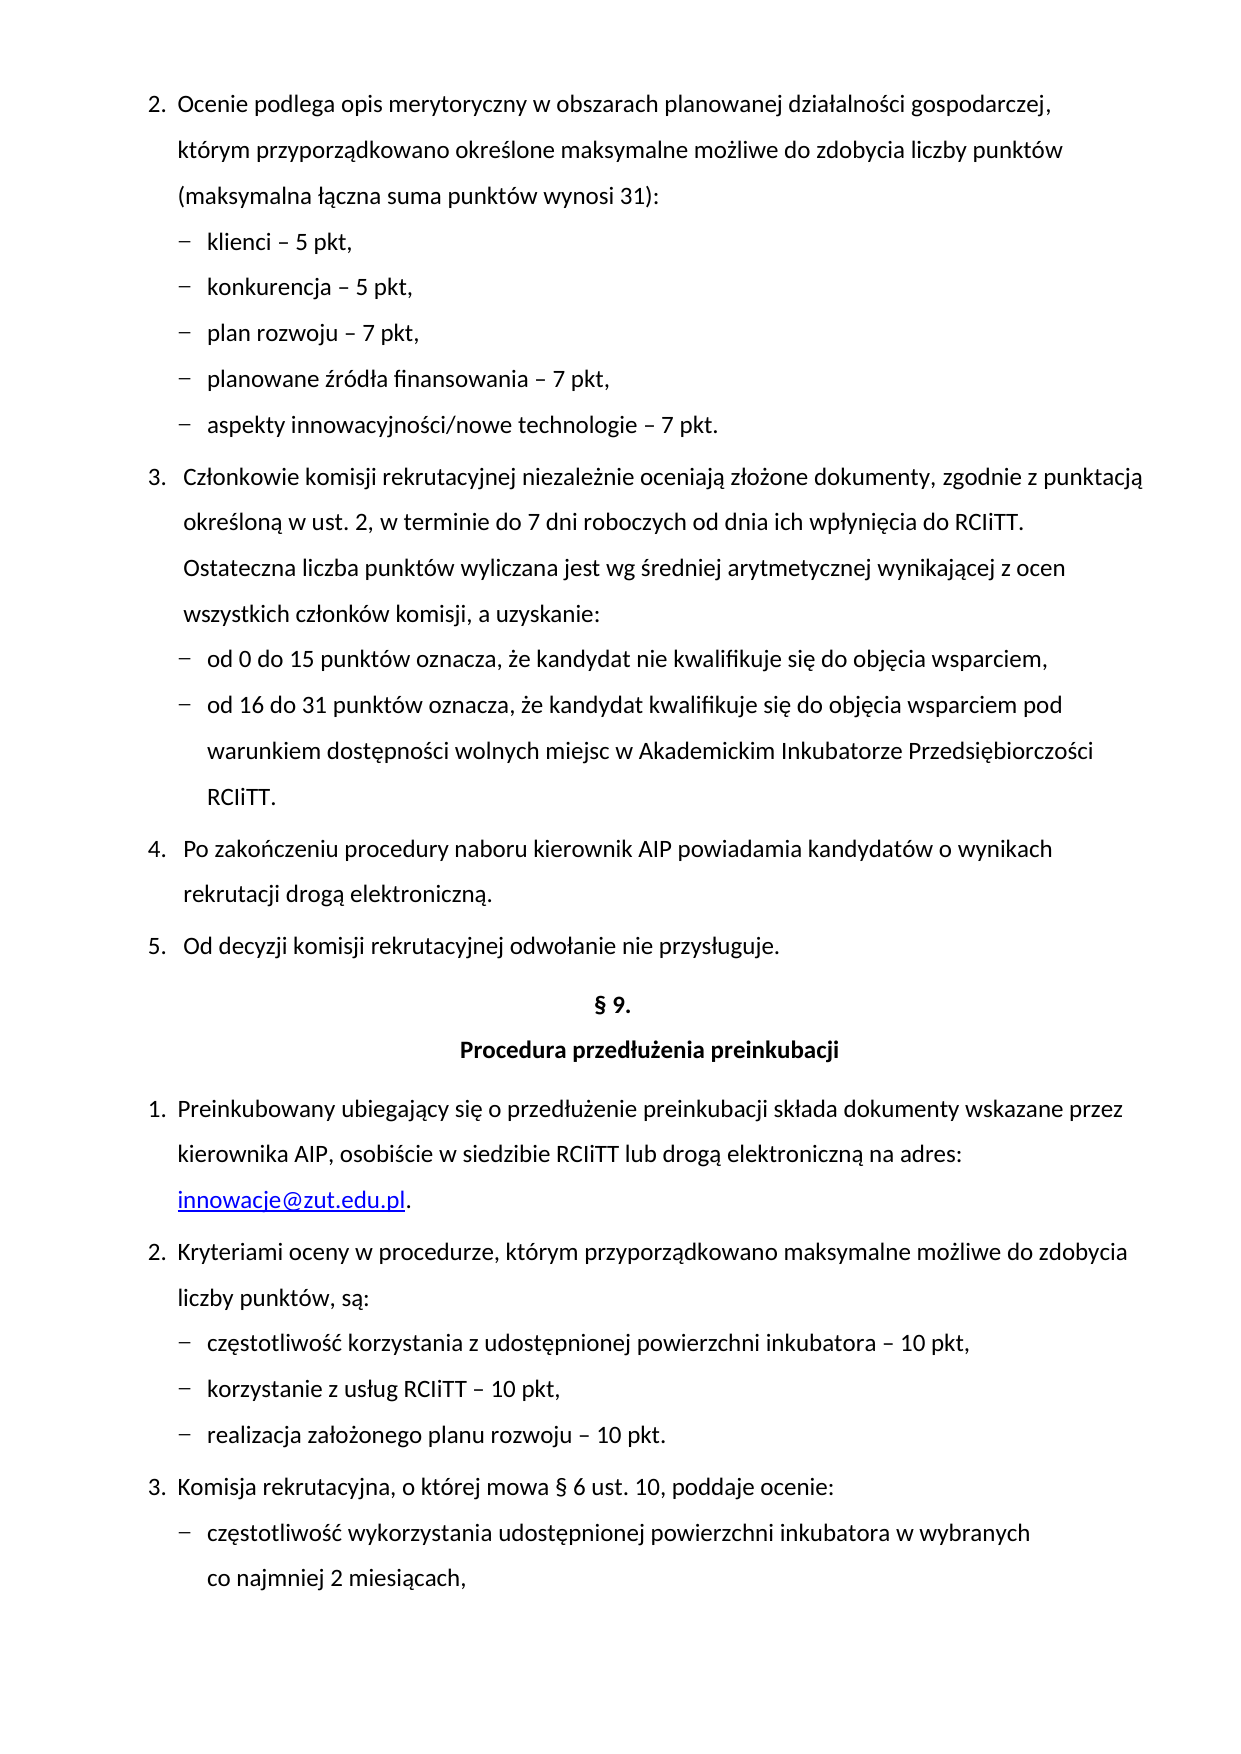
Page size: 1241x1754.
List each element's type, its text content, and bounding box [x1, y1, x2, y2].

list częstotliwość wykorzystania udostępnionej powierzchni inkubatora w wybranych co najmniej 2 miesiącach, [177, 1517, 1152, 1593]
list klienci – 5 pkt, [177, 226, 1152, 256]
list korzystanie z usług RCIiTT – 10 pkt, [177, 1373, 1152, 1404]
list od 0 do 15 punktów oznacza, że kandydat nie kwalifikuje się do objęcia wsparciem, [177, 644, 1152, 674]
text Procedura przedłużenia preinkubacji [148, 989, 1152, 1065]
list od 16 do 31 punktów oznacza, że kandydat kwalifikuje się do objęcia wsparciem pod warunkiem dostępności wolnych miejsc w Akademickim Inkubatorze Przedsiębiorczości RCIiTT. [177, 689, 1152, 811]
list realizacja założonego planu rozwoju – 10 pkt. [177, 1419, 1152, 1449]
list plan rozwoju – 7 pkt, [177, 317, 1152, 348]
list Od decyzji komisji rekrutacyjnej odwołanie nie przysługuje. [148, 931, 1152, 961]
list Po zakończeniu procedury naboru kierownik AIP powiadamia kandydatów o wynikach rekrutacji drogą elektroniczną. [148, 833, 1152, 909]
list Preinkubowany ubiegający się o przedłużenie preinkubacji składa dokumenty wskazane przez kierownika AIP, osobiście w siedzibie RCIiTT lub drogą elektroniczną na adres: innowacje@zut.edu.pl. [148, 1093, 1152, 1215]
list Członkowie komisji rekrutacyjnej niezależnie oceniają złożone dokumenty, zgodnie z punktacją określoną w ust. 2, w terminie do 7 dni roboczych od dnia ich wpłynięcia do RCIiTT. Ostateczna liczba punktów wyliczana jest wg średniej arytmetycznej wynikającej z ocen wszystkich członków komisji, a uzyskanie: [148, 461, 1152, 628]
list Kryteriami oceny w procedurze, którym przyporządkowano maksymalne możliwe do zdobycia liczby punktów, są: [148, 1236, 1152, 1312]
list Ocenie podlega opis merytoryczny w obszarach planowanej działalności gospodarczej, którym przyporządkowano określone maksymalne możliwe do zdobycia liczby punktów (maksymalna łączna suma punktów wynosi 31): [148, 89, 1152, 211]
list konkurencja – 5 pkt, [177, 272, 1152, 302]
list planowane źródła finansowania – 7 pkt, [177, 363, 1152, 393]
list Komisja rekrutacyjna, o której mowa § 6 ust. 10, poddaje ocenie: [148, 1471, 1152, 1502]
list aspekty innowacyjności/nowe technologie – 7 pkt. [177, 409, 1152, 439]
list częstotliwość korzystania z udostępnionej powierzchni inkubatora – 10 pkt, [177, 1328, 1152, 1358]
